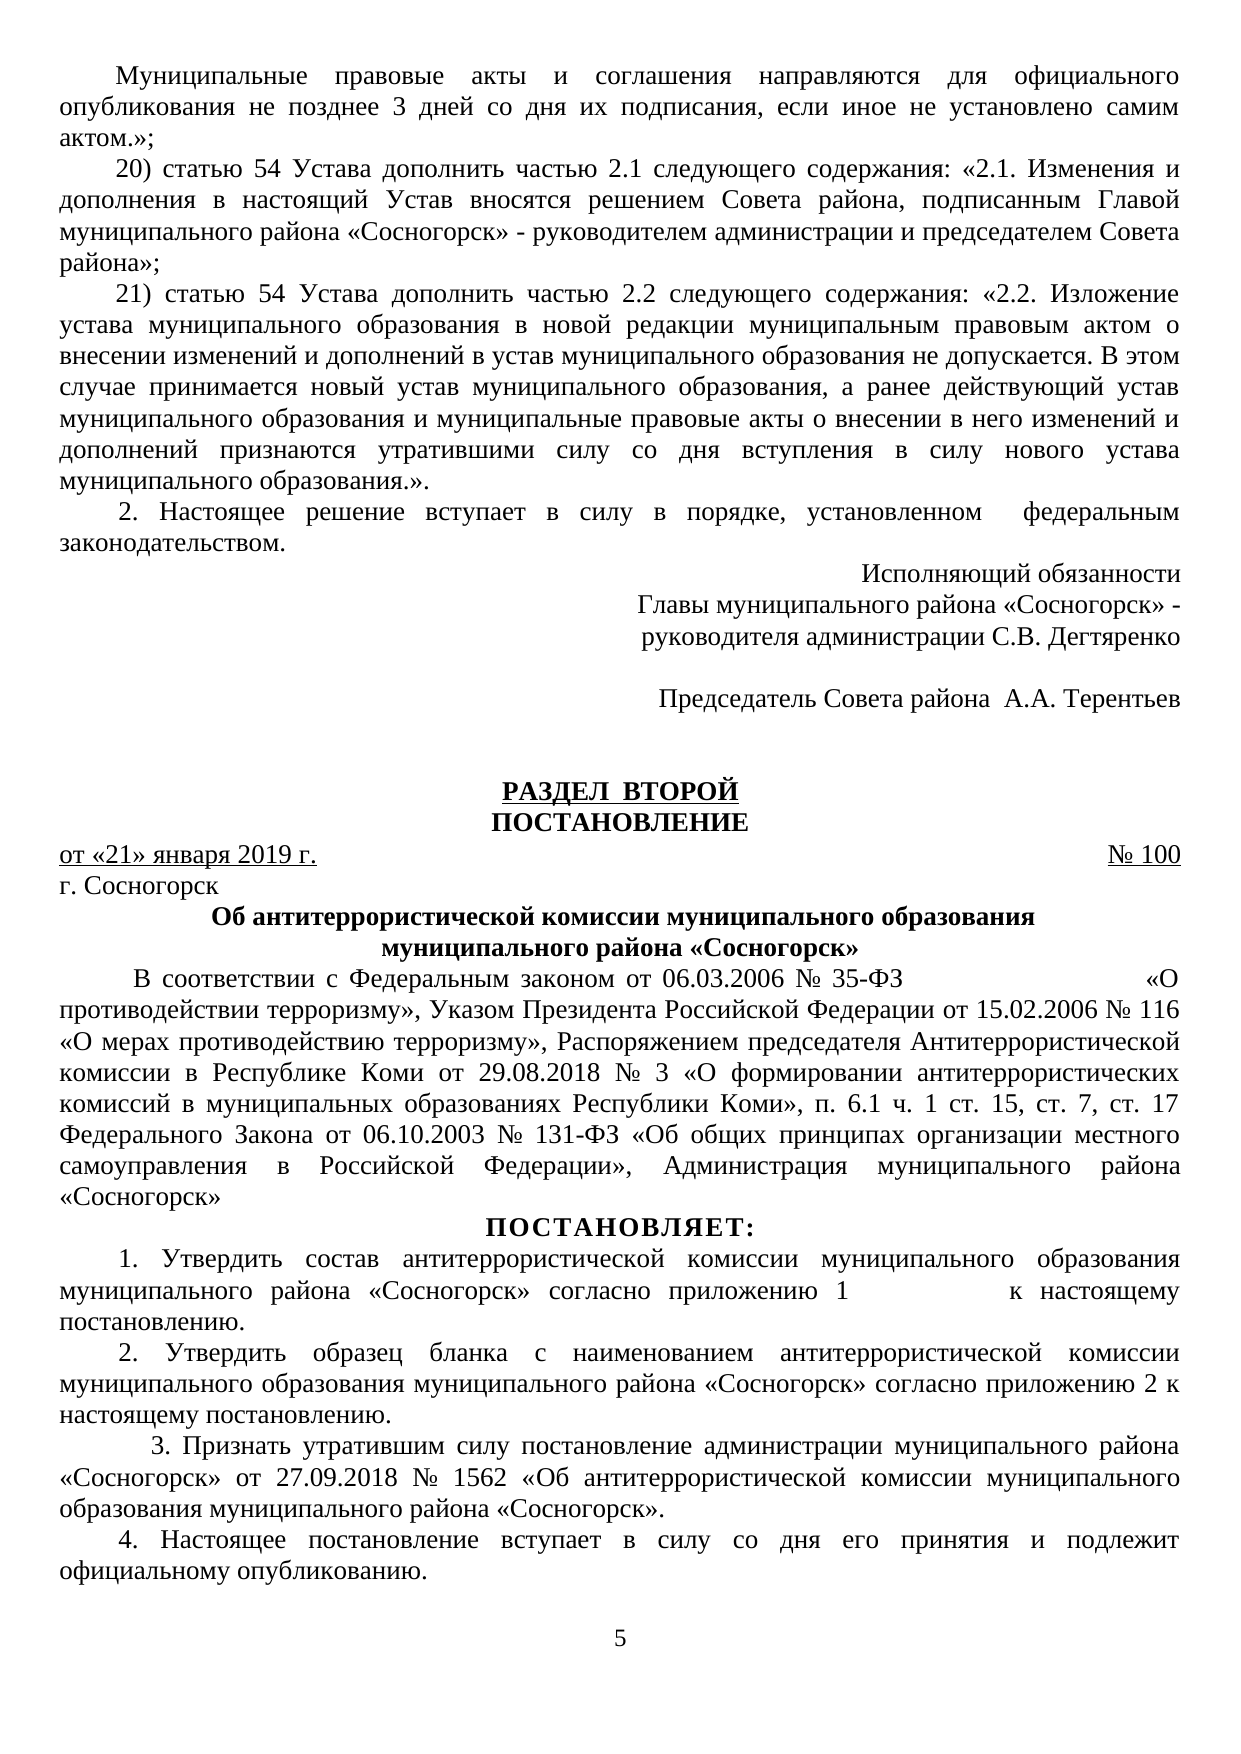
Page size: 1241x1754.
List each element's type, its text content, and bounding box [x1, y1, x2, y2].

text руководителя администрации С.В. Дегтяренко [59, 620, 1181, 651]
text 4. Настоящее постановление вступает в силу со дня его принятия и подлежит официальному опубликованию. [59, 1523, 1181, 1585]
text 2. Утвердить образец бланка с наименованием антитеррористической комиссии муниципального образования муниципального района «Сосногорск» согласно приложению 2 к настоящему постановлению. [59, 1336, 1181, 1429]
subtitle ПОСТАНОВЛЕНИЕ [59, 807, 1181, 838]
text Муниципальные правовые акты и соглашения направляются для официального опубликования не позднее 3 дней со дня их подписания, если иное не установлено самим актом.»; [59, 59, 1181, 152]
text Председатель Совета района А.А. Терентьев [59, 682, 1181, 713]
text В соответствии с Федеральным законом от 06.03.2006 № 35-ФЗ «О противодействии терроризму», Указом Президента Российской Федерации от 15.02.2006 № 116 «О мерах противодействию терроризму», Распоряжением председателя Антитеррористической комиссии в Республике Коми от 29.08.2018 № 3 «О формировании антитеррористических комиссий в муниципальных образованиях Республики Коми», п. 6.1 ч. 1 ст. 15, ст. 7, ст. 17 Федерального Закона от 06.10.2003 № 131-ФЗ «Об общих принципах организации местного самоуправления в Российской Федерации», Администрация муниципального района «Сосногорск» [59, 962, 1181, 1211]
text 2. Настоящее решение вступает в силу в порядке, установленном федеральным законодательством. [59, 495, 1181, 557]
text Исполняющий обязанности [59, 557, 1181, 588]
text Главы муниципального района «Сосногорск» - [59, 588, 1181, 620]
text 3. Признать утратившим силу постановление администрации муниципального района «Сосногорск» от 27.09.2018 № 1562 «Об антитеррористической комиссии муниципального образования муниципального района «Сосногорск». [59, 1429, 1181, 1523]
text муниципального района «Сосногорск» [59, 931, 1181, 962]
text РАЗДЕЛ ВТОРОЙ [59, 775, 1181, 807]
text ПОСТАНОВЛЯЕТ: [59, 1211, 1181, 1243]
text от «21» января 2019 г. № 100 г. Сосногорск [59, 838, 1181, 900]
text 20) статью 54 Устава дополнить частью 2.1 следующего содержания: «2.1. Изменения и дополнения в настоящий Устав вносятся решением Совета района, подписанным Главой муниципального района «Сосногорск» - руководителем администрации и председателем Совета района»; [59, 152, 1181, 277]
text 1. Утвердить состав антитеррористической комиссии муниципального образования муниципального района «Сосногорск» согласно приложению 1 к настоящему постановлению. [59, 1243, 1181, 1336]
text Об антитеррористической комиссии муниципального образования [59, 900, 1181, 931]
text 21) статью 54 Устава дополнить частью 2.2 следующего содержания: «2.2. Изложение устава муниципального образования в новой редакции муниципальным правовым актом о внесении изменений и дополнений в устав муниципального образования не допускается. В этом случае принимается новый устав муниципального образования, а ранее действующий устав муниципального образования и муниципальные правовые акты о внесении в него изменений и дополнений признаются утратившими силу со дня вступления в силу нового устава муниципального образования.». [59, 277, 1181, 495]
